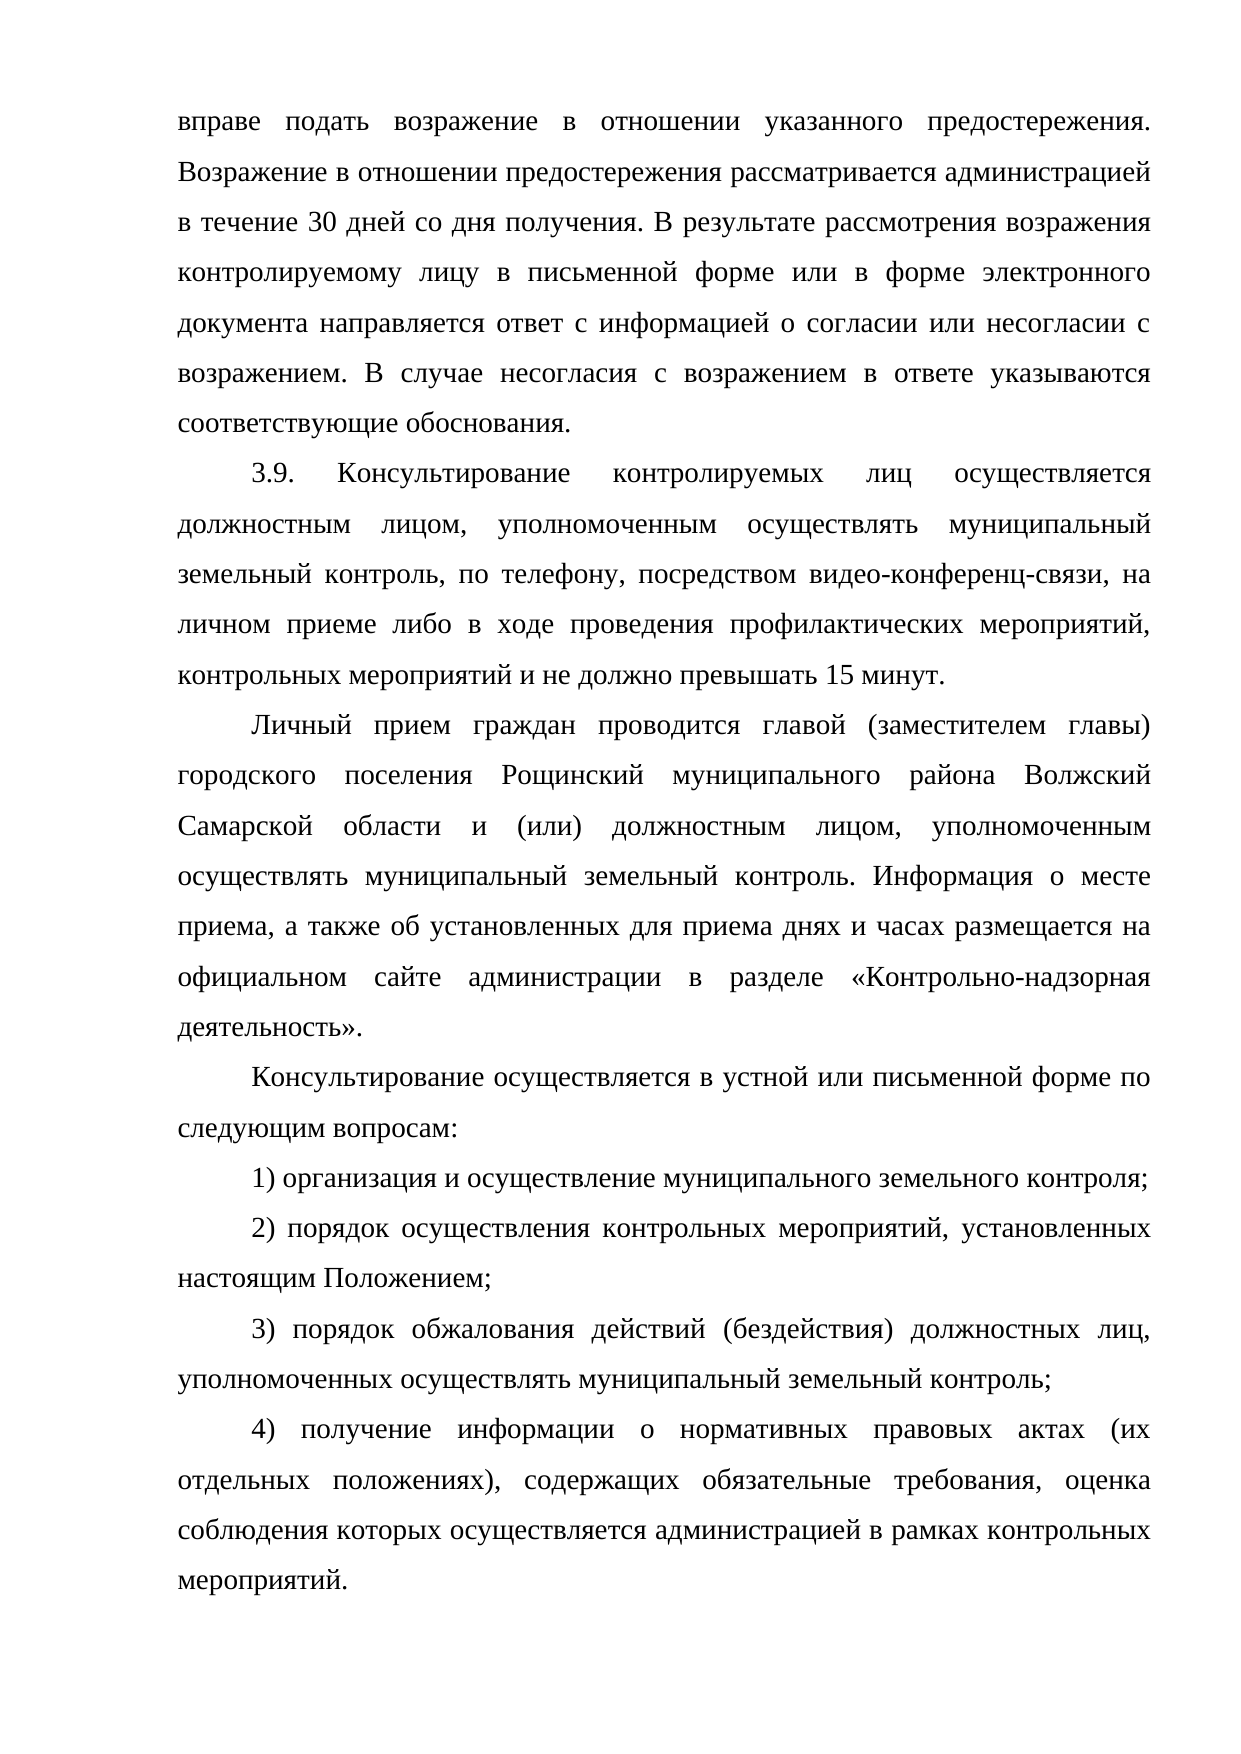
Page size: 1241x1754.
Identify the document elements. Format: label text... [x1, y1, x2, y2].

text 4) получение информации о нормативных правовых актах (их отдельных положениях), содержащих обязательные требования, оценка соблюдения которых осуществляется администрацией в рамках контрольных мероприятий. [177, 1412, 1152, 1596]
text 1) организация и осуществление муниципального земельного контроля; [177, 1160, 1152, 1193]
text Консультирование осуществляется в устной или письменной форме по следующим вопросам: [177, 1059, 1152, 1143]
text 3) порядок обжалования действий (бездействия) должностных лиц, уполномоченных осуществлять муниципальный земельный контроль; [177, 1311, 1152, 1395]
text Личный прием граждан проводится главой (заместителем главы) городского поселения Рощинский муниципального района Волжский Самарской области и (или) должностным лицом, уполномоченным осуществлять муниципальный земельный контроль. Информация о месте приема, а также об установленных для приема днях и часах размещается на официальном сайте администрации в разделе «Контрольно-надзорная деятельность». [177, 707, 1152, 1043]
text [177, 103, 1152, 439]
text 2) порядок осуществления контрольных мероприятий, установленных настоящим Положением; [177, 1210, 1152, 1294]
text 3.9. Консультирование контролируемых лиц осуществляется должностным лицом, уполномоченным осуществлять муниципальный земельный контроль, по телефону, посредством видео-конференц-связи, на личном приеме либо в ходе проведения профилактических мероприятий, контрольных мероприятий и не должно превышать 15 минут. [177, 456, 1152, 690]
